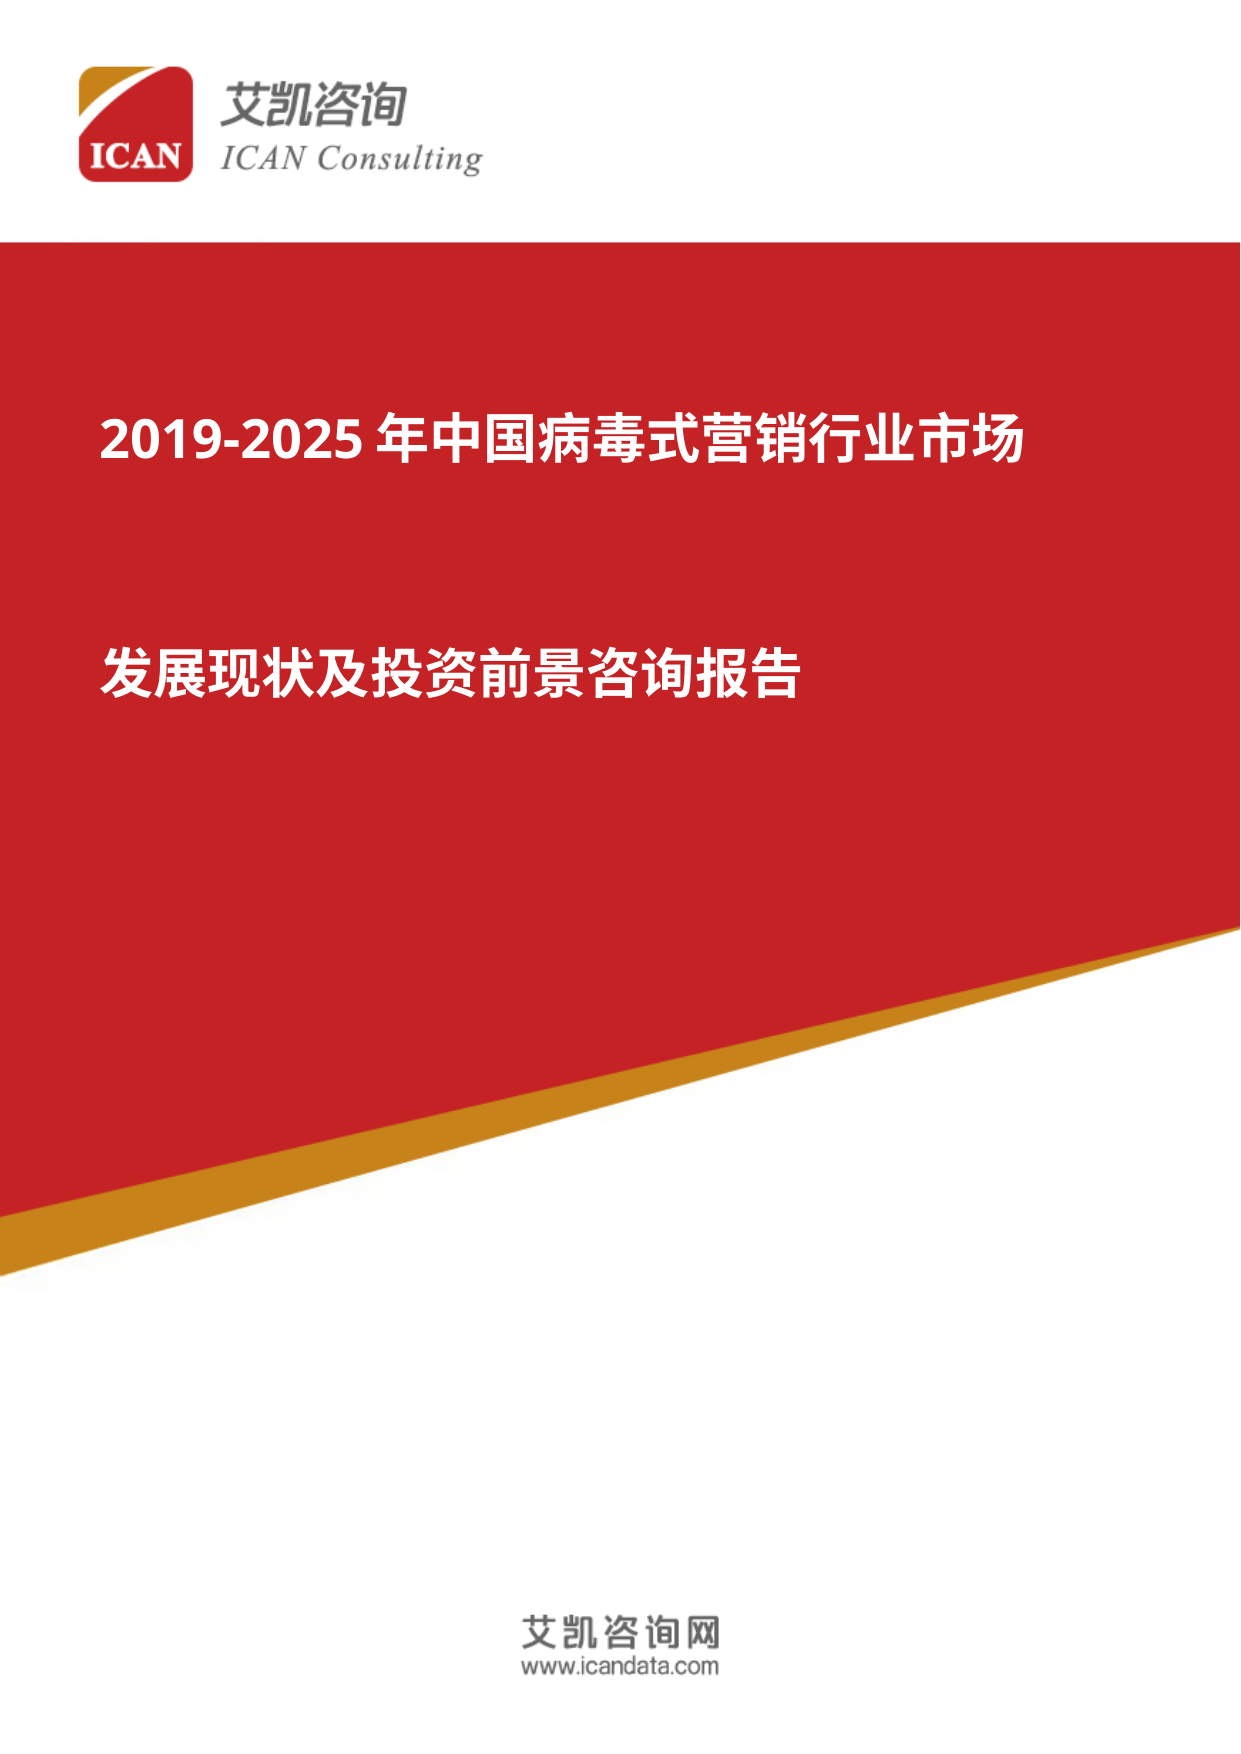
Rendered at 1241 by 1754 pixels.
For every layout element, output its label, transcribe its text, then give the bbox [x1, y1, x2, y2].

picture [0, 5, 1241, 1754]
subtitle 2019-2025年中国病毒式营销行业市场发展现状及投资前景咨询报告 [99, 386, 1053, 718]
